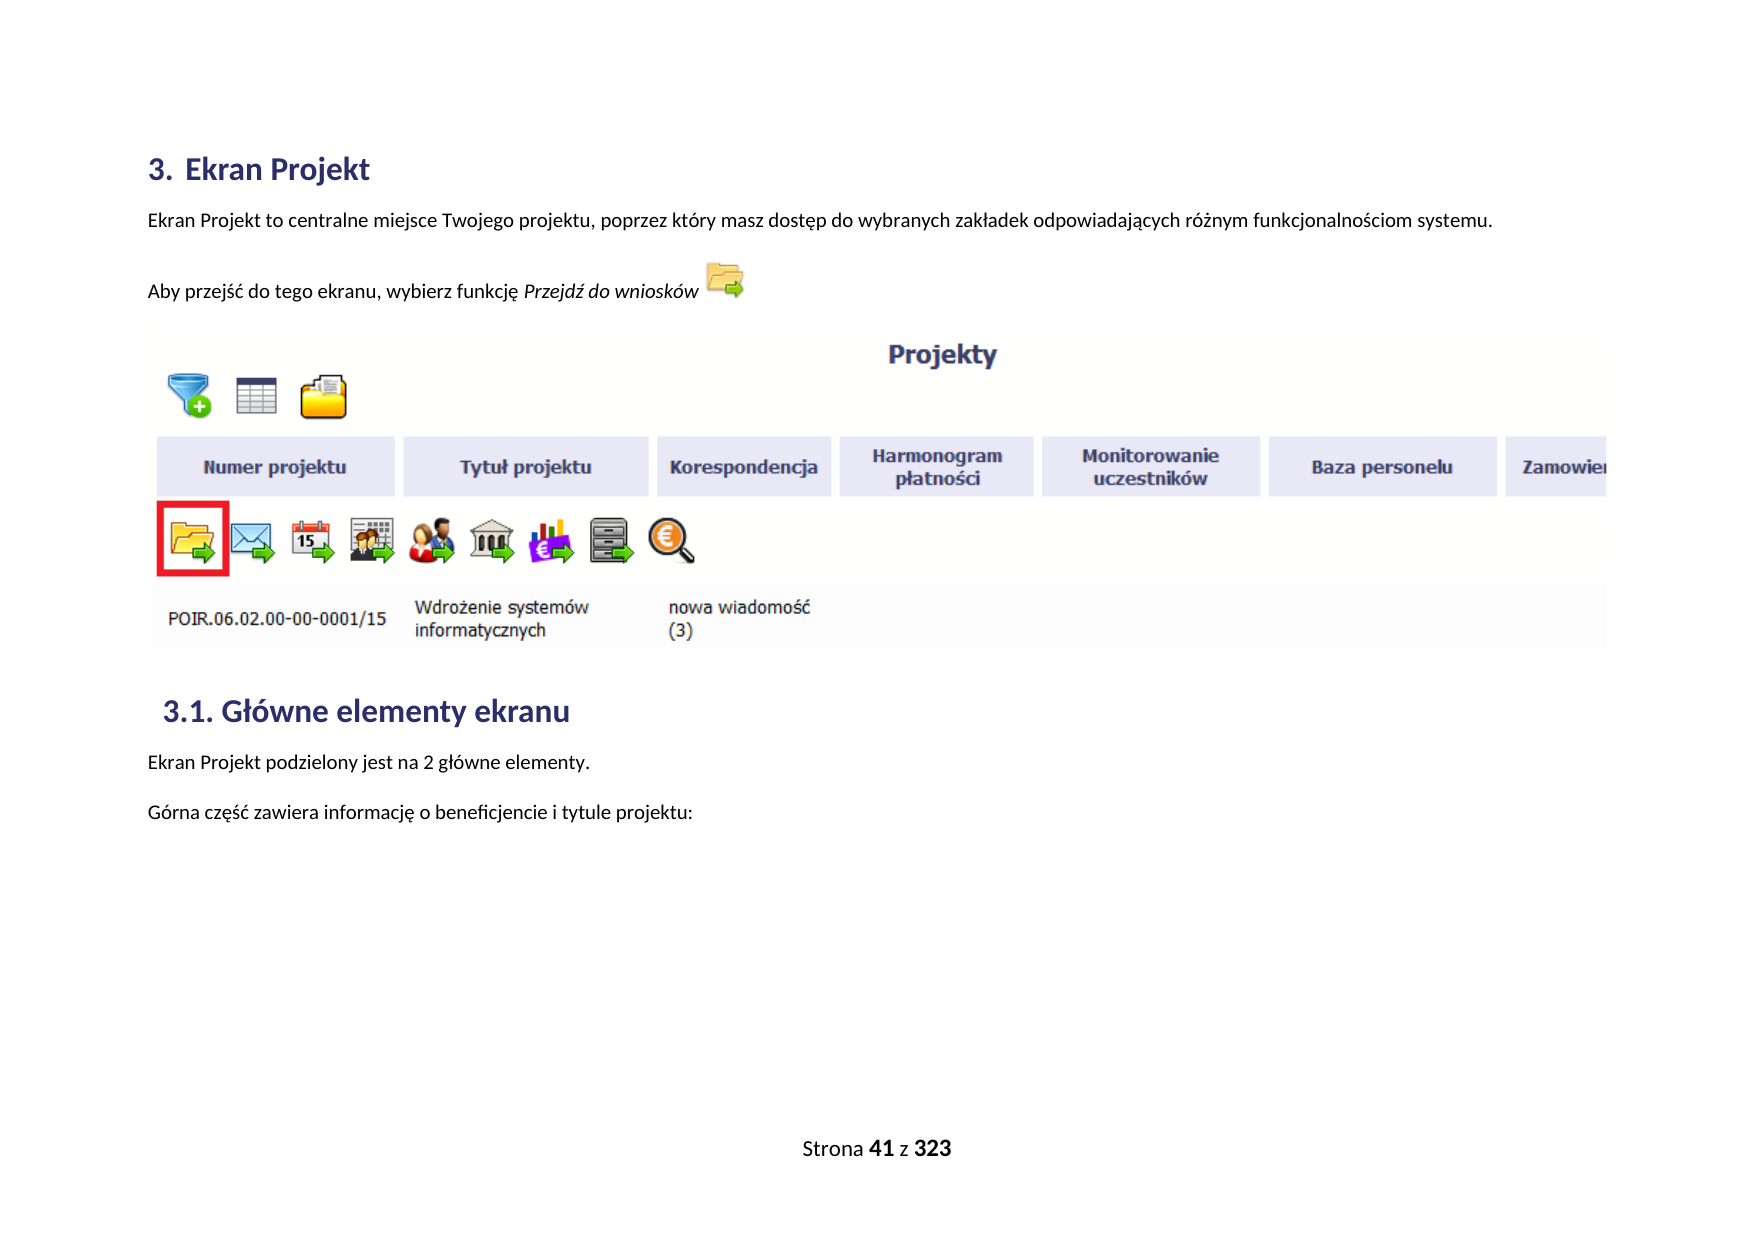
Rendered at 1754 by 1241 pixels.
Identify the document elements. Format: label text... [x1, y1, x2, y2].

text Ekran Projekt to centralne miejsce Twojego projektu, poprzez który masz dostęp do wybranych zakładek odpowiadających różnym funkcjonalnościom systemu. [148, 207, 1606, 232]
picture [703, 257, 748, 299]
subtitle Główne elementy ekranu [162, 689, 1606, 730]
text Górna część zawiera informację o beneficjencie i tytule projektu: [148, 799, 1606, 825]
text Ekran Projekt podzielony jest na 2 główne elementy. [148, 749, 1606, 774]
subtitle Ekran Projekt [148, 148, 1606, 188]
picture [147, 328, 1607, 661]
text Aby przejść do tego ekranu, wybierz funkcję Przejdź do wniosków [148, 257, 1606, 303]
